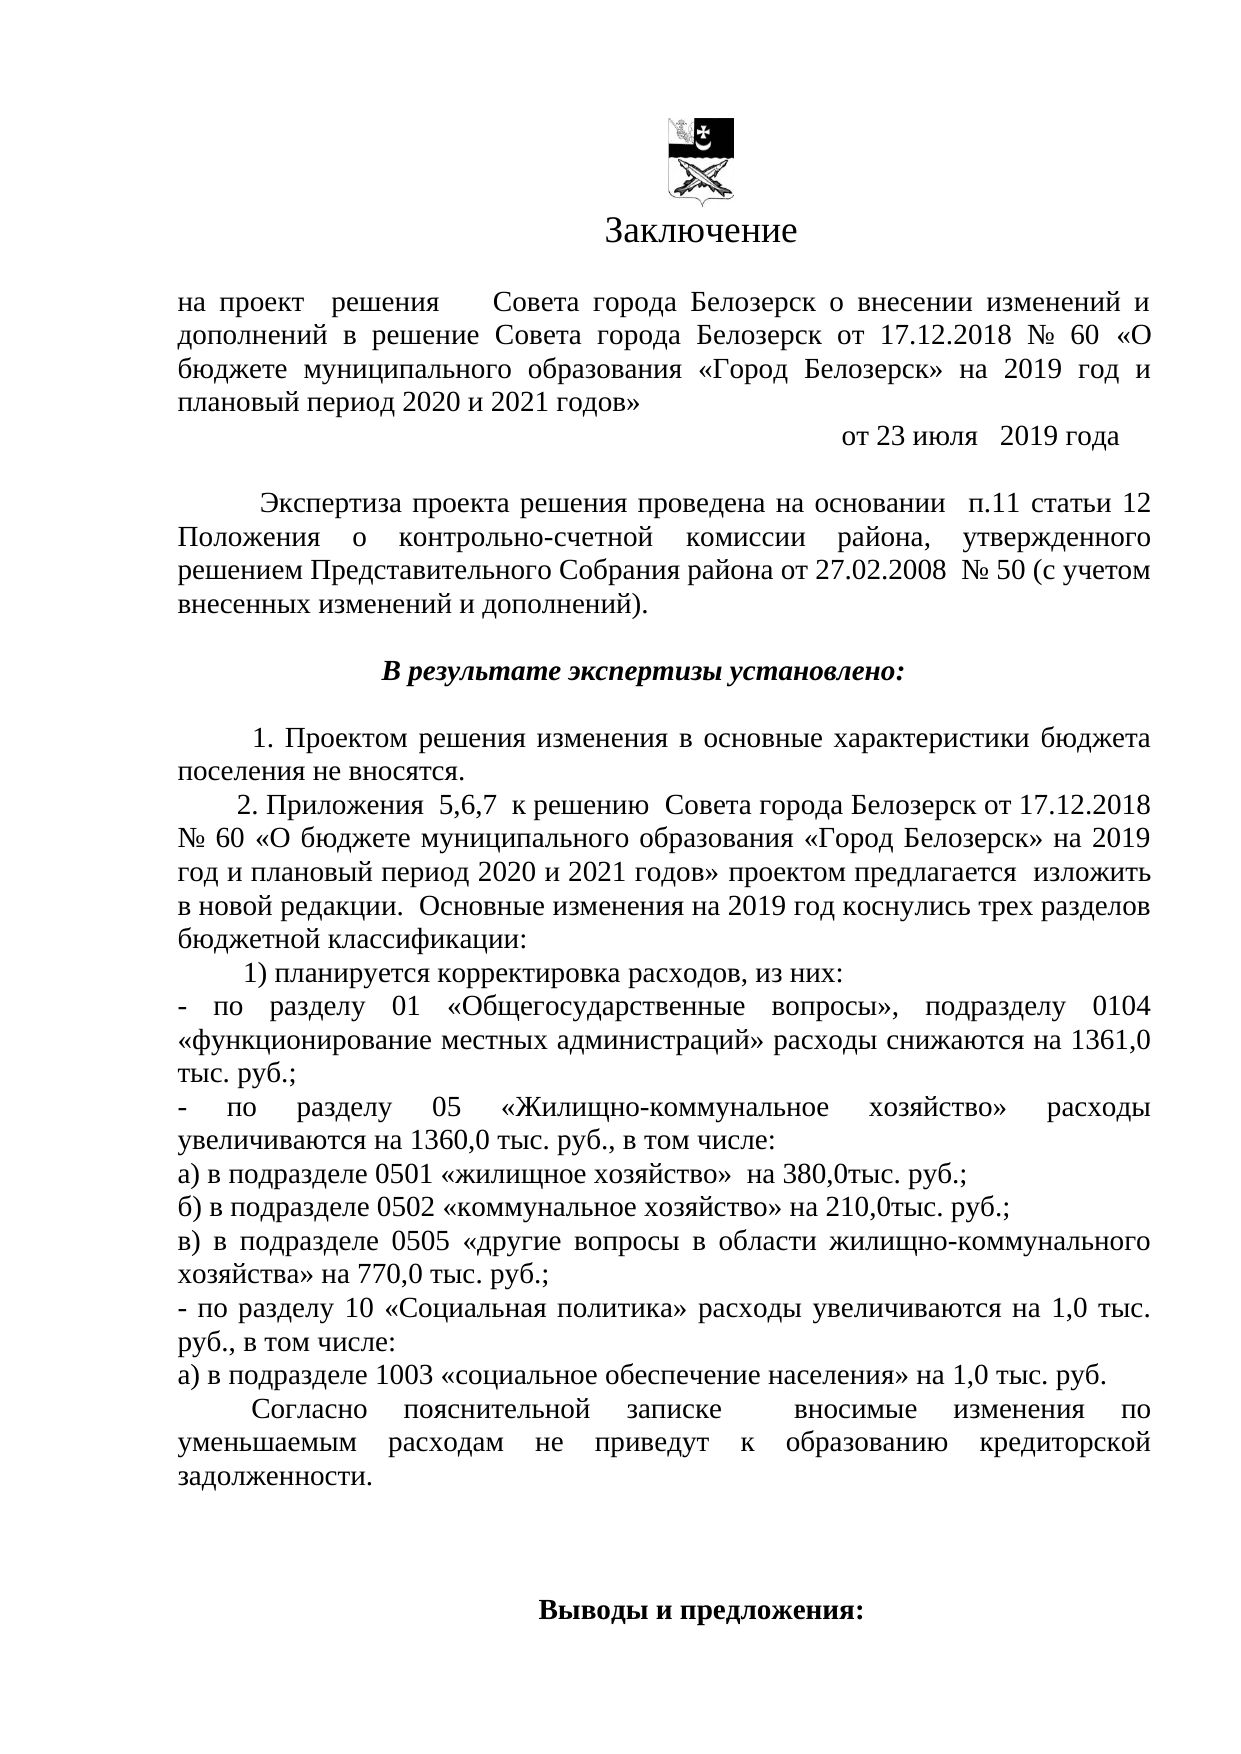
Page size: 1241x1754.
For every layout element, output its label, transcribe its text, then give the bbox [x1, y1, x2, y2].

text 1) планируется корректировка расходов, из них: [177, 955, 1152, 988]
text в) в подразделе 0505 «другие вопросы в области жилищно-коммунального хозяйства» на 770,0 тыс. руб.; [177, 1223, 1152, 1290]
text - по разделу 05 «Жилищно-коммунальное хозяйство» расходы увеличиваются на 1360,0 тыс. руб., в том числе: [177, 1089, 1152, 1156]
text Заключение [177, 207, 1152, 250]
text 1. Проектом решения изменения в основные характеристики бюджета поселения не вносятся. [177, 720, 1152, 787]
text б) в подразделе 0502 «коммунальное хозяйство» на 210,0тыс. руб.; [177, 1189, 1152, 1223]
text В результате экспертизы установлено: [177, 653, 1152, 686]
text 2. Приложения 5,6,7 к решению Совета города Белозерск от 17.12.2018 № 60 «О бюджете муниципального образования «Город Белозерск» на 2019 год и плановый период 2020 и 2021 годов» проектом предлагается изложить в новой редакции. Основные изменения на 2019 год коснулись трех разделов бюджетной классификации: [177, 787, 1152, 955]
text а) в подразделе 1003 «социальное обеспечение населения» на 1,0 тыс. руб. [177, 1357, 1152, 1391]
text Выводы и предложения: [177, 1592, 1152, 1626]
picture [668, 118, 734, 208]
text от 23 июля 2019 года [177, 418, 1152, 452]
text Согласно пояснительной записке вносимые изменения по уменьшаемым расходам не приведут к образованию кредиторской задолженности. [177, 1391, 1152, 1491]
text а) в подразделе 0501 «жилищное хозяйство» на 380,0тыс. руб.; [177, 1156, 1152, 1189]
text на проект решения Совета города Белозерск о внесении изменений и дополнений в решение Совета города Белозерск от 17.12.2018 № 60 «О бюджете муниципального образования «Город Белозерск» на 2019 год и плановый период 2020 и 2021 годов» [177, 284, 1152, 418]
text - по разделу 10 «Социальная политика» расходы увеличиваются на 1,0 тыс. руб., в том числе: [177, 1290, 1152, 1357]
text - по разделу 01 «Общегосударственные вопросы», подразделу 0104 «функционирование местных администраций» расходы снижаются на 1361,0 тыс. руб.; [177, 988, 1152, 1089]
text Экспертиза проекта решения проведена на основании п.11 статьи 12 Положения о контрольно-счетной комиссии района, утвержденного решением Представительного Собрания района от 27.02.2008 № 50 (с учетом внесенных изменений и дополнений). [177, 485, 1152, 619]
